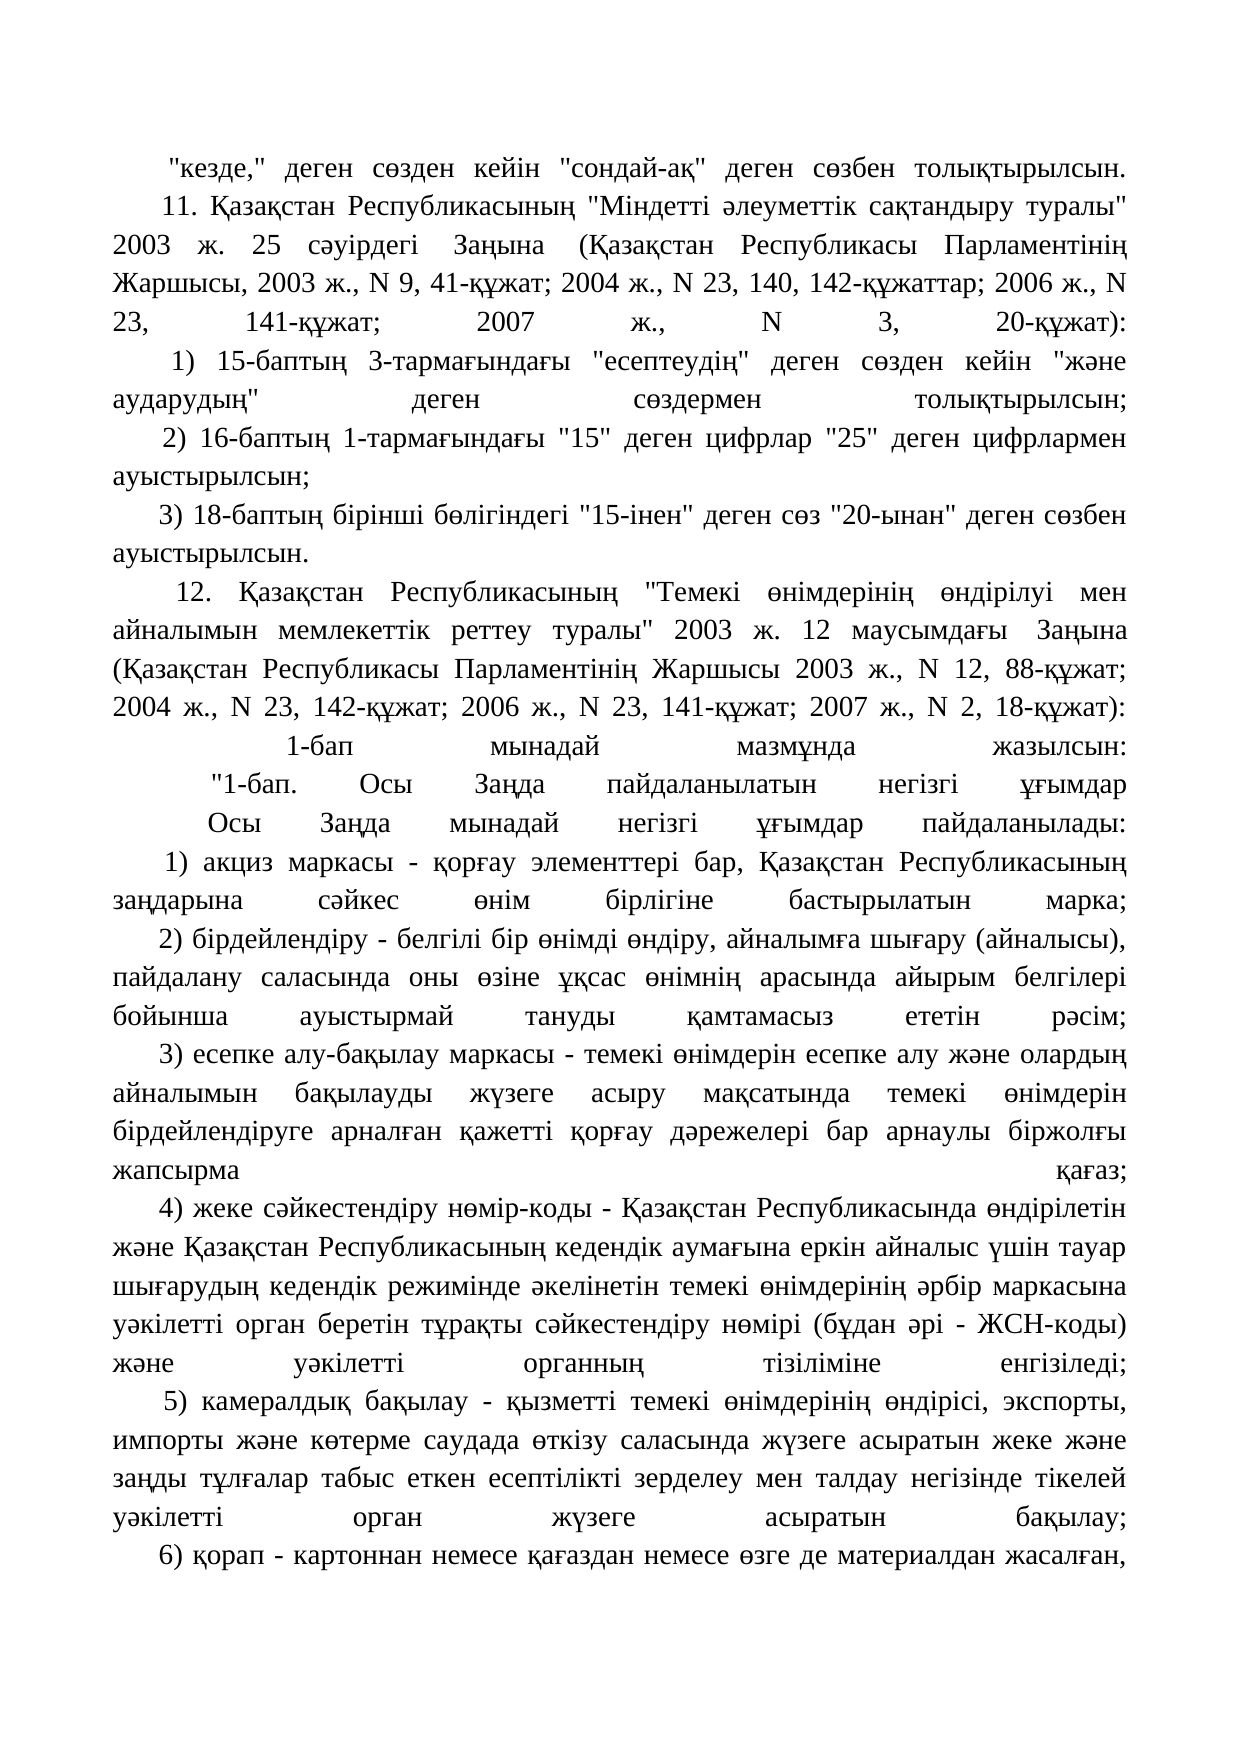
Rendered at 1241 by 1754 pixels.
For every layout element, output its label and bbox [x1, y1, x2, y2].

text [112, 150, 1128, 1571]
